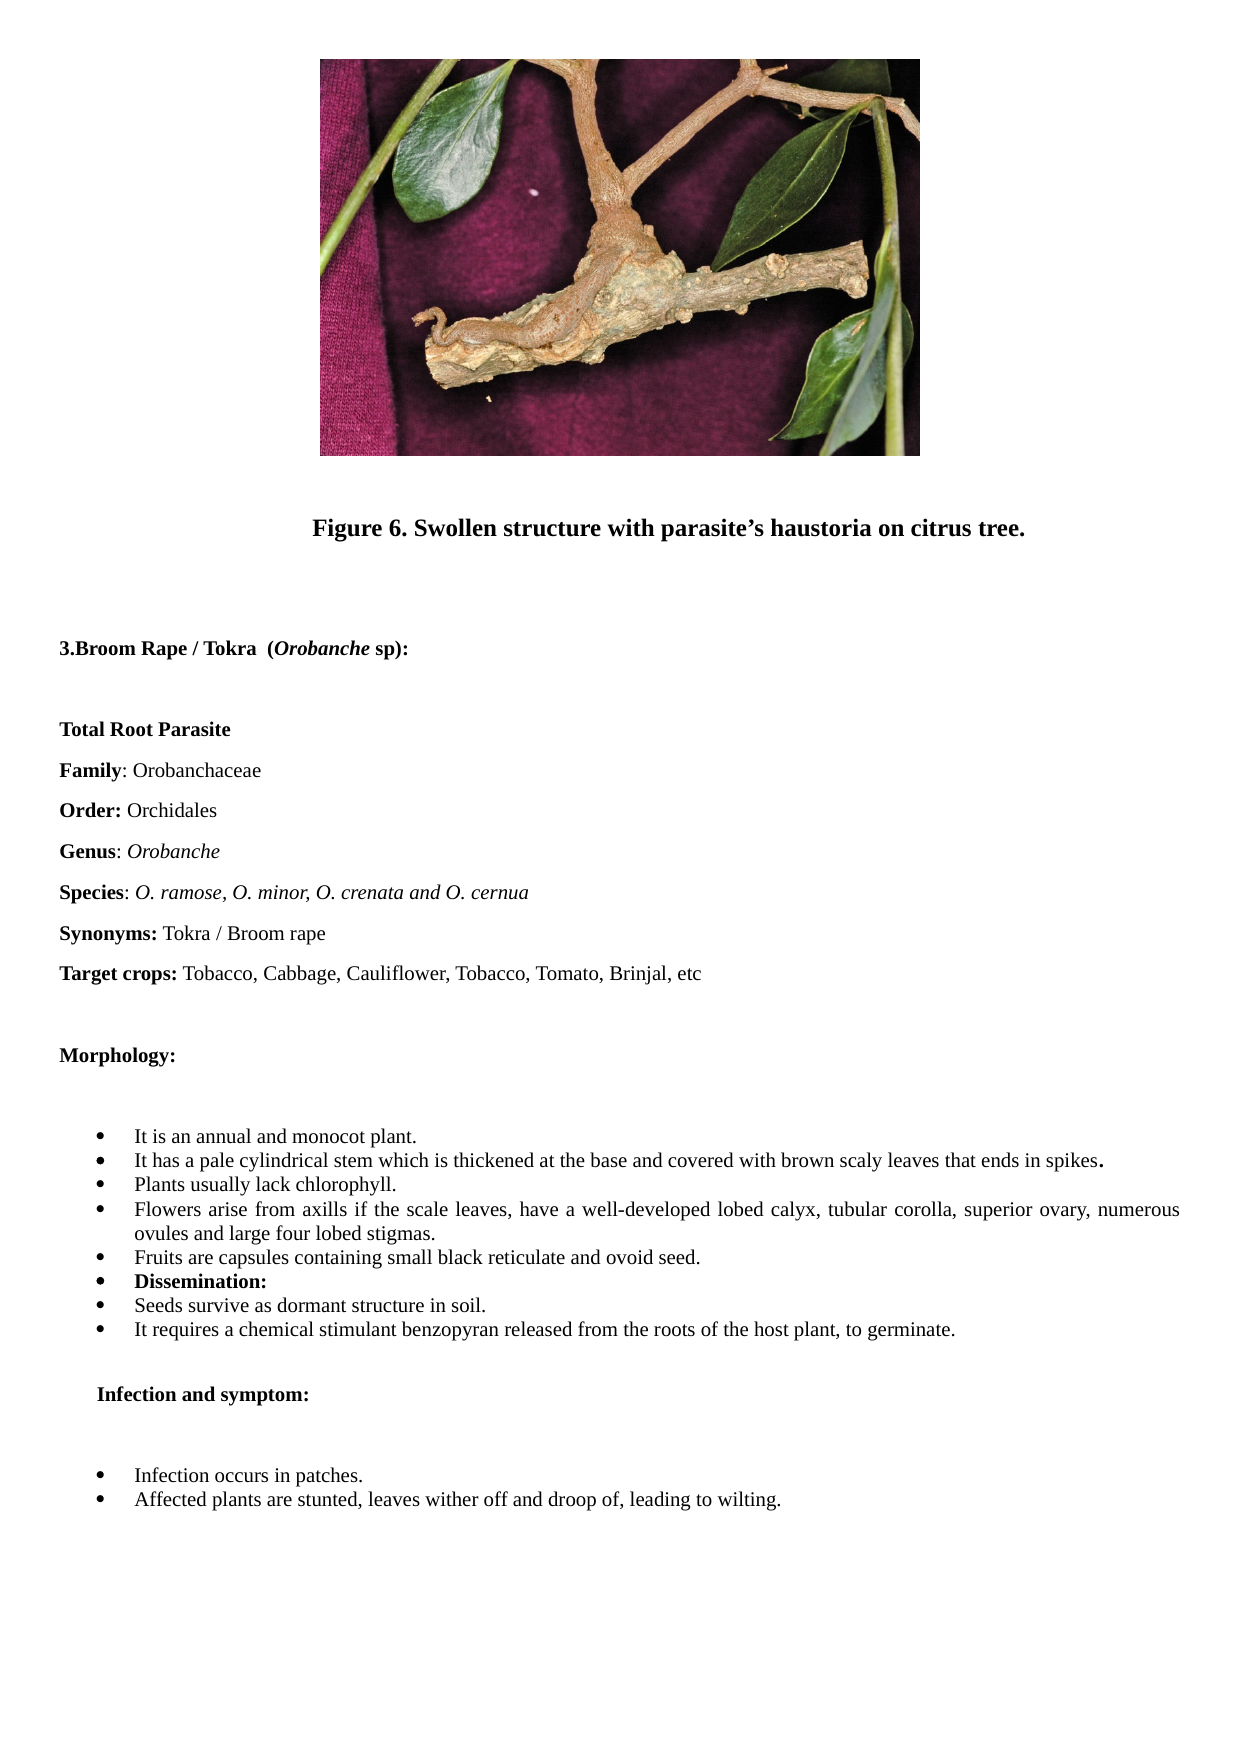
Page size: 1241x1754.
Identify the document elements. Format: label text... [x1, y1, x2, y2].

list It has a pale cylindrical stem which is thickened at the base and covered with brown scaly leaves that ends in spikes. [97, 1148, 1181, 1172]
list Seeds survive as dormant structure in soil. [97, 1293, 1181, 1317]
text Family: Orobanchaceae [59, 758, 1181, 782]
list It is an annual and monocot plant. [97, 1124, 1181, 1148]
text Synonyms: Tokra / Broom rape [59, 921, 1181, 945]
text Order: Orchidales [59, 798, 1181, 822]
list Plants usually lack chlorophyll. [97, 1172, 1181, 1196]
text Infection and symptom: [97, 1382, 1181, 1406]
list It requires a chemical stimulant benzopyran released from the roots of the host plant, to germinate. [97, 1317, 1181, 1341]
text 3.Broom Rape / Tokra (Orobanche sp): [59, 636, 1181, 659]
list Infection occurs in patches. [97, 1463, 1181, 1487]
text Genus: Orobanche [59, 839, 1181, 863]
text Total Root Parasite [59, 717, 1181, 741]
text Morphology: [59, 1043, 1181, 1067]
list Fruits are capsules containing small black reticulate and ovoid seed. [97, 1244, 1181, 1269]
list Affected plants are stunted, leaves wither off and droop of, leading to wilting. [97, 1487, 1181, 1511]
text Target crops: Tobacco, Cabbage, Cauliflower, Tobacco, Tomato, Brinjal, etc [59, 961, 1181, 985]
list Dissemination: [97, 1269, 1181, 1293]
text Species: O. ramose, O. minor, O. crenata and O. cernua [59, 880, 1181, 904]
picture [320, 59, 920, 456]
list Flowers arise from axills if the scale leaves, have a well-developed lobed calyx, tubular corolla, superior ovary, numerous ovules and large four lobed stigmas. [97, 1196, 1181, 1244]
